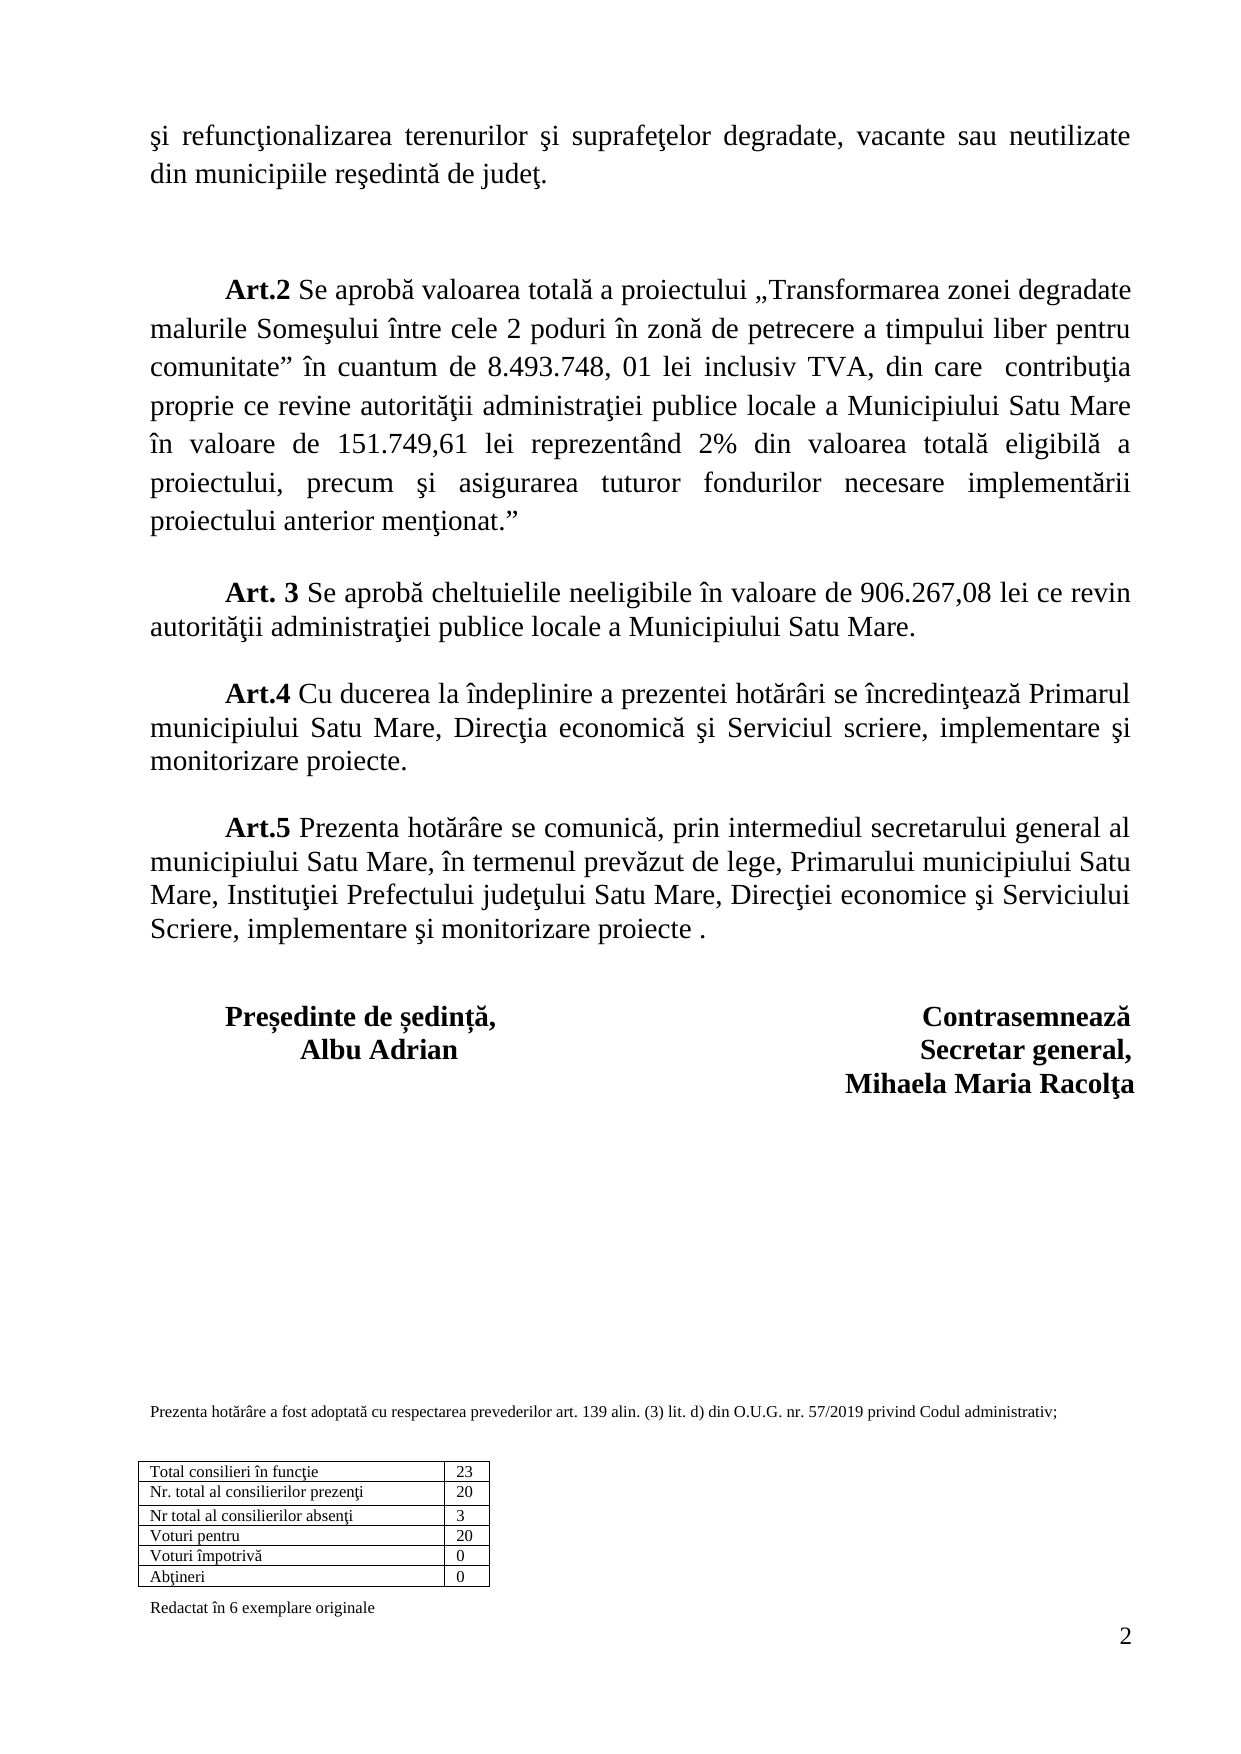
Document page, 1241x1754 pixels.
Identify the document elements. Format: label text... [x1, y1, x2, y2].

text Art.4 Cu ducerea la îndeplinire a prezentei hotărâri se încredinţează Primarul municipiului Satu Mare, Direcţia economică şi Serviciul scriere, implementare şi monitorizare proiecte. [150, 676, 1132, 777]
table_cell 0 [445, 1546, 489, 1565]
table_cell Voturi împotrivă [139, 1546, 444, 1565]
table_cell 0 [445, 1566, 489, 1586]
table_cell 3 [445, 1506, 489, 1525]
table_cell Nr. total al consilierilor prezenţi [139, 1482, 444, 1505]
text Mihaela Maria Racolţa [750, 1066, 1213, 1099]
table_cell 20 [445, 1482, 489, 1505]
table_header Total consilieri în funcţie [139, 1462, 444, 1481]
table_cell Nr total al consilierilor absenţi [139, 1506, 444, 1525]
text Albu Adrian Secretar general, [225, 1032, 1213, 1066]
table_cell Voturi pentru [139, 1526, 444, 1545]
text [150, 118, 1132, 190]
text Redactat în 6 exemplare originale [150, 1598, 1132, 1617]
text Președinte de ședință, Contrasemnează [150, 999, 1213, 1032]
table_cell Abţineri [139, 1566, 444, 1586]
text Art.5 Prezenta hotărâre se comunică, prin intermediul secretarului general al municipiului Satu Mare, în termenul prevăzut de lege, Primarului municipiului Satu Mare, Instituţiei Prefectului judeţului Satu Mare, Direcţiei economice şi Serviciului Scriere, implementare şi monitorizare proiecte . [150, 810, 1132, 944]
text Prezenta hotărâre a fost adoptată cu respectarea prevederilor art. 139 alin. (3) lit. d) din O.U.G. nr. 57/2019 privind Codul administrativ; [150, 1401, 1132, 1421]
table_cell 20 [445, 1526, 489, 1545]
table_header 23 [445, 1462, 489, 1481]
text Art.2 Se aprobă valoarea totală a proiectului „Transformarea zonei degradate malurile Someşului între cele 2 poduri în zonă de petrecere a timpului liber pentru comunitate” în cuantum de 8.493.748, 01 lei inclusiv TVA, din care contribuţia proprie ce revine autorităţii administraţiei publice locale a Municipiului Satu Mare în valoare de 151.749,61 lei reprezentând 2% din valoarea totală eligibilă a proiectului, precum şi asigurarea tuturor fondurilor necesare implementării proiectului anterior menţionat.” [150, 272, 1132, 537]
text Art. 3 Se aprobă cheltuielile neeligibile în valoare de 906.267,08 lei ce revin autorităţii administraţiei publice locale a Municipiului Satu Mare. [150, 576, 1132, 643]
